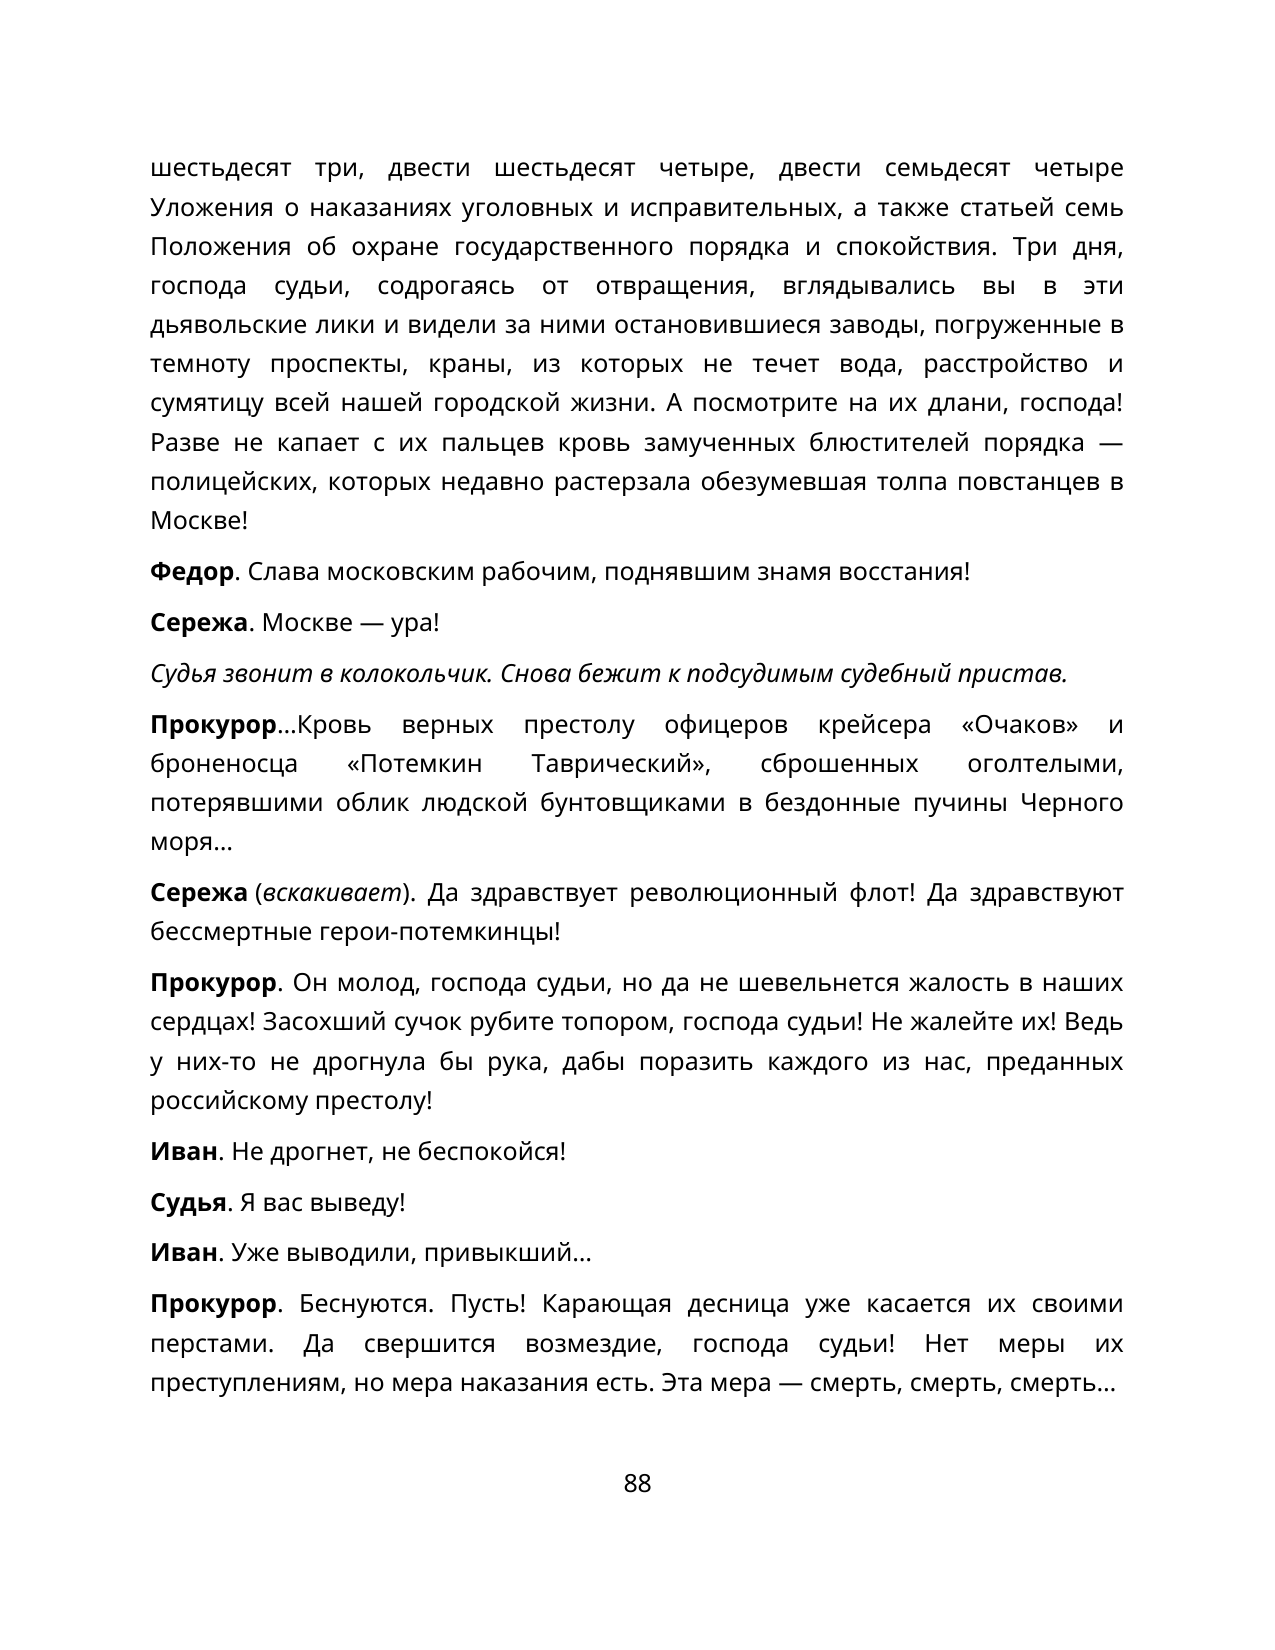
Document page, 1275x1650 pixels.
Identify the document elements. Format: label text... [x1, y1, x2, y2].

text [150, 150, 1125, 537]
text Сережа. Москве — ура! [150, 604, 1125, 638]
text Иван. Уже выводили, привыкший… [150, 1235, 1125, 1269]
text Прокурор. Беснуются. Пусть! Карающая десница уже касается их своими перстами. Да свершится возмездие, господа судьи! Нет меры их преступлениям, но мера наказания есть. Эта мера — смерть, смерть, смерть… [150, 1286, 1125, 1398]
text Сережа (вскакивает). Да здравствует революционный флот! Да здравствуют бессмертные герои-потемкинцы! [150, 875, 1125, 948]
text Судья. Я вас выведу! [150, 1184, 1125, 1218]
text Судья звонит в колокольчик. Снова бежит к подсудимым судебный пристав. [150, 655, 1125, 689]
text Прокурор…Кровь верных престолу офицеров крейсера «Очаков» и броненосца «Потемкин Таврический», сброшенных оголтелыми, потерявшими облик людской бунтовщиками в бездонные пучины Черного моря… [150, 706, 1125, 858]
text Федор. Слава московским рабочим, поднявшим знамя восстания! [150, 553, 1125, 587]
text Иван. Не дрогнет, не беспокойся! [150, 1133, 1125, 1167]
text Прокурор. Он молод, господа судьи, но да не шевельнется жалость в наших сердцах! Засохший сучок рубите топором, господа судьи! Не жалейте их! Ведь у них-то не дрогнула бы рука, дабы поразить каждого из нас, преданных российскому престолу! [150, 965, 1125, 1116]
